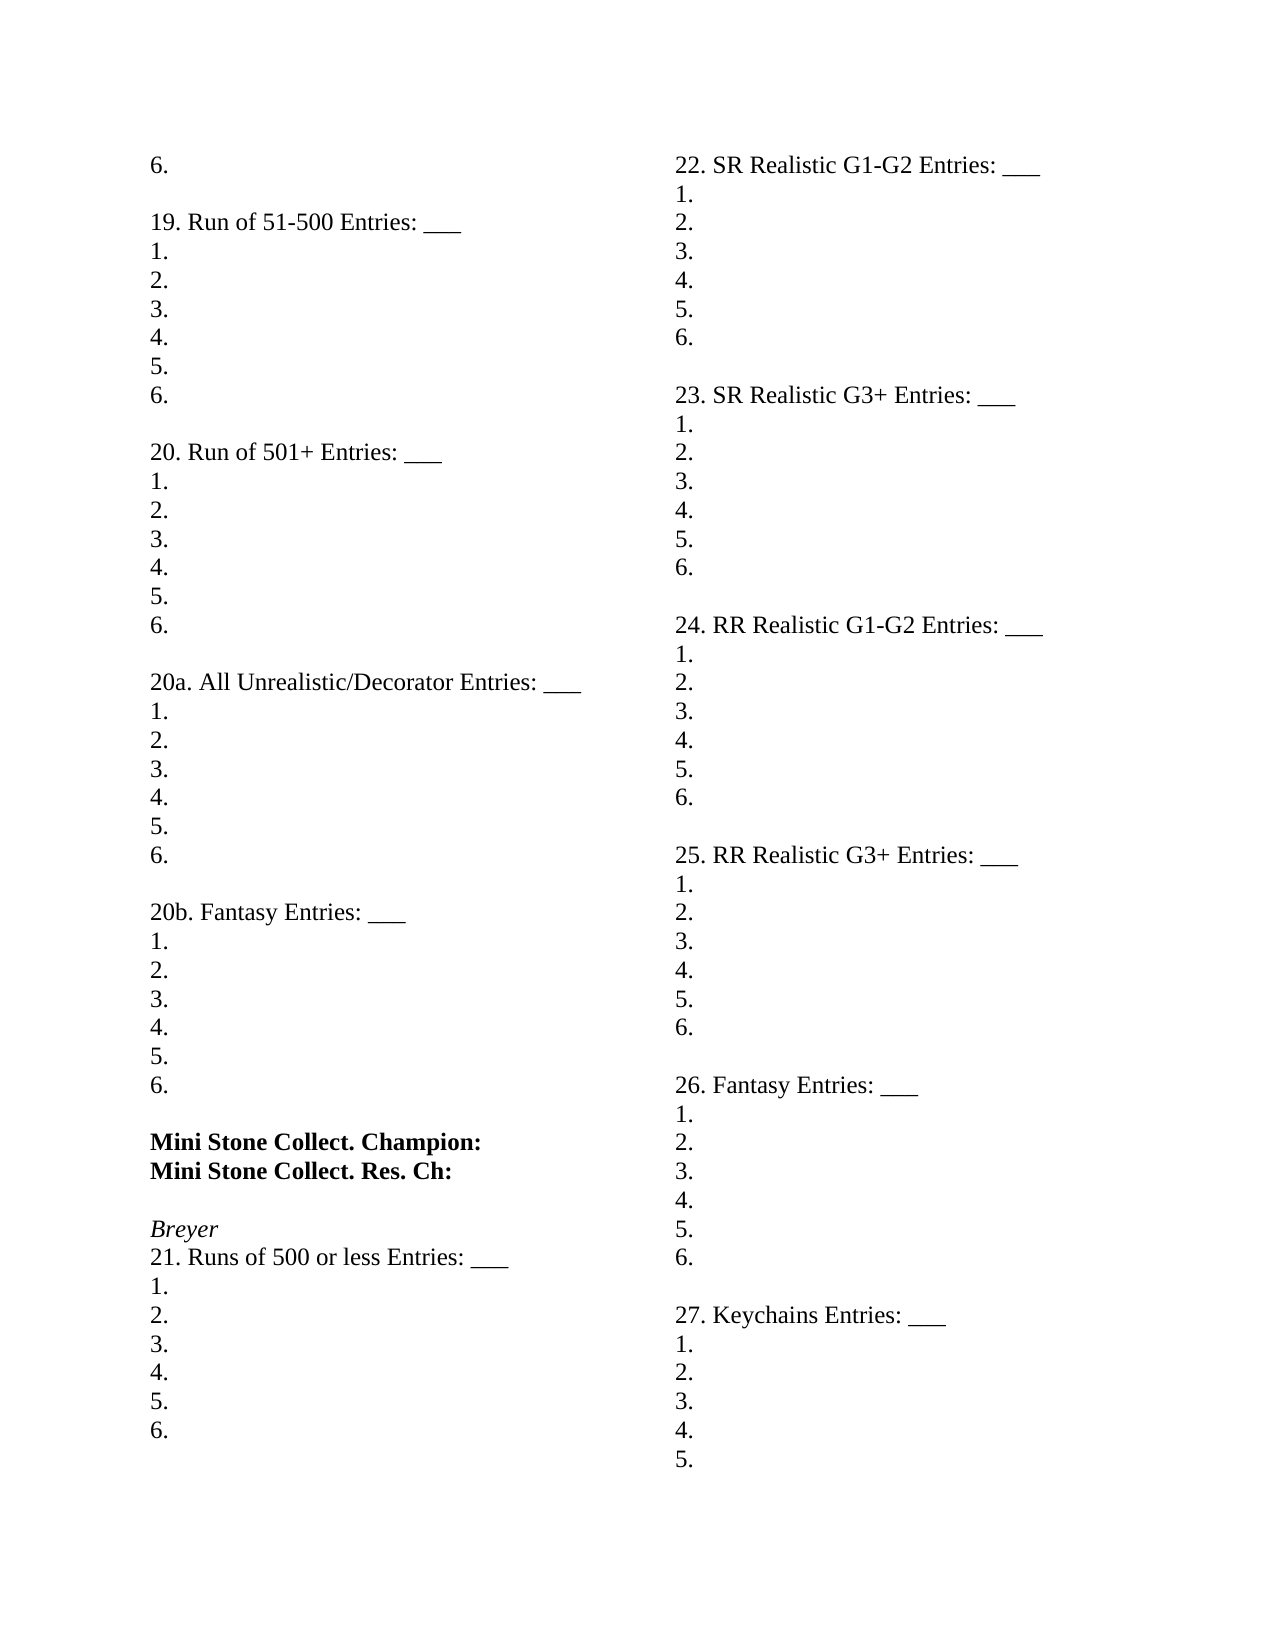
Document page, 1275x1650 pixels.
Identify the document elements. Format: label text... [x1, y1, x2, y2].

text 1. [150, 466, 600, 495]
text 2. [150, 725, 600, 754]
text 5. [150, 1386, 600, 1415]
text 3. [675, 236, 1125, 265]
text 2. [675, 207, 1125, 236]
text 2. [150, 1300, 600, 1329]
text 6. [150, 610, 600, 639]
text 20b. Fantasy Entries: ___ [150, 897, 600, 926]
text 5. [675, 1444, 1125, 1472]
text 1. [150, 696, 600, 725]
text 6. [675, 322, 1125, 351]
text 1. [150, 236, 600, 265]
text 2. [150, 265, 600, 294]
text 5. [150, 581, 600, 610]
text 4. [675, 725, 1125, 754]
text 6. [150, 840, 600, 869]
text 6. [150, 1070, 600, 1099]
text 5. [150, 811, 600, 840]
text 2. [675, 667, 1125, 696]
text 3. [150, 524, 600, 552]
text 6. [150, 380, 600, 409]
text 21. Runs of 500 or less Entries: ___ [150, 1242, 600, 1271]
text 2. [675, 437, 1125, 466]
text 6. [675, 552, 1125, 581]
text 4. [675, 1185, 1125, 1214]
text 4. [675, 265, 1125, 294]
text 5. [675, 524, 1125, 552]
text 2. [675, 1357, 1125, 1386]
text 1. [675, 1099, 1125, 1127]
text 4. [675, 495, 1125, 524]
text 19. Run of 51-500 Entries: ___ [150, 207, 600, 236]
text 1. [675, 409, 1125, 437]
text 4. [675, 1415, 1125, 1444]
text 1. [150, 1271, 600, 1300]
text 23. SR Realistic G3+ Entries: ___ [675, 380, 1125, 409]
text 3. [675, 466, 1125, 495]
text 3. [150, 984, 600, 1012]
text 4. [150, 552, 600, 581]
text 26. Fantasy Entries: ___ [675, 1070, 1125, 1099]
text 3. [675, 926, 1125, 955]
text 2. [675, 1127, 1125, 1156]
text 3. [150, 1329, 600, 1357]
text 6. [150, 150, 600, 179]
text 5. [675, 1214, 1125, 1242]
text 4. [150, 322, 600, 351]
text 4. [150, 782, 600, 811]
text 3. [675, 1156, 1125, 1185]
text 3. [150, 294, 600, 322]
text 1. [675, 639, 1125, 667]
text 3. [675, 696, 1125, 725]
text 6. [675, 782, 1125, 811]
text 1. [675, 179, 1125, 207]
text 6. [675, 1242, 1125, 1271]
text 6. [675, 1012, 1125, 1041]
text 2. [150, 955, 600, 984]
text 5. [150, 1041, 600, 1070]
text 1. [150, 926, 600, 955]
text 5. [675, 754, 1125, 782]
text 2. [150, 495, 600, 524]
text 25. RR Realistic G3+ Entries: ___ [675, 840, 1125, 869]
text 5. [675, 984, 1125, 1012]
text 22. SR Realistic G1-G2 Entries: ___ [675, 150, 1125, 179]
text Mini Stone Collect. Champion: [150, 1127, 600, 1156]
text 3. [150, 754, 600, 782]
text 24. RR Realistic G1-G2 Entries: ___ [675, 610, 1125, 639]
text 1. [675, 1329, 1125, 1357]
text 2. [675, 897, 1125, 926]
text Mini Stone Collect. Res. Ch: [150, 1156, 600, 1185]
text 4. [150, 1012, 600, 1041]
text 5. [675, 294, 1125, 322]
text 1. [675, 869, 1125, 897]
text 4. [150, 1357, 600, 1386]
text 5. [150, 351, 600, 380]
text 20a. All Unrealistic/Decorator Entries: ___ [150, 667, 600, 696]
text 20. Run of 501+ Entries: ___ [150, 437, 600, 466]
text 27. Keychains Entries: ___ [675, 1300, 1125, 1329]
text 6. [150, 1415, 600, 1444]
text 3. [675, 1386, 1125, 1415]
text 4. [675, 955, 1125, 984]
text Breyer [150, 1214, 600, 1242]
